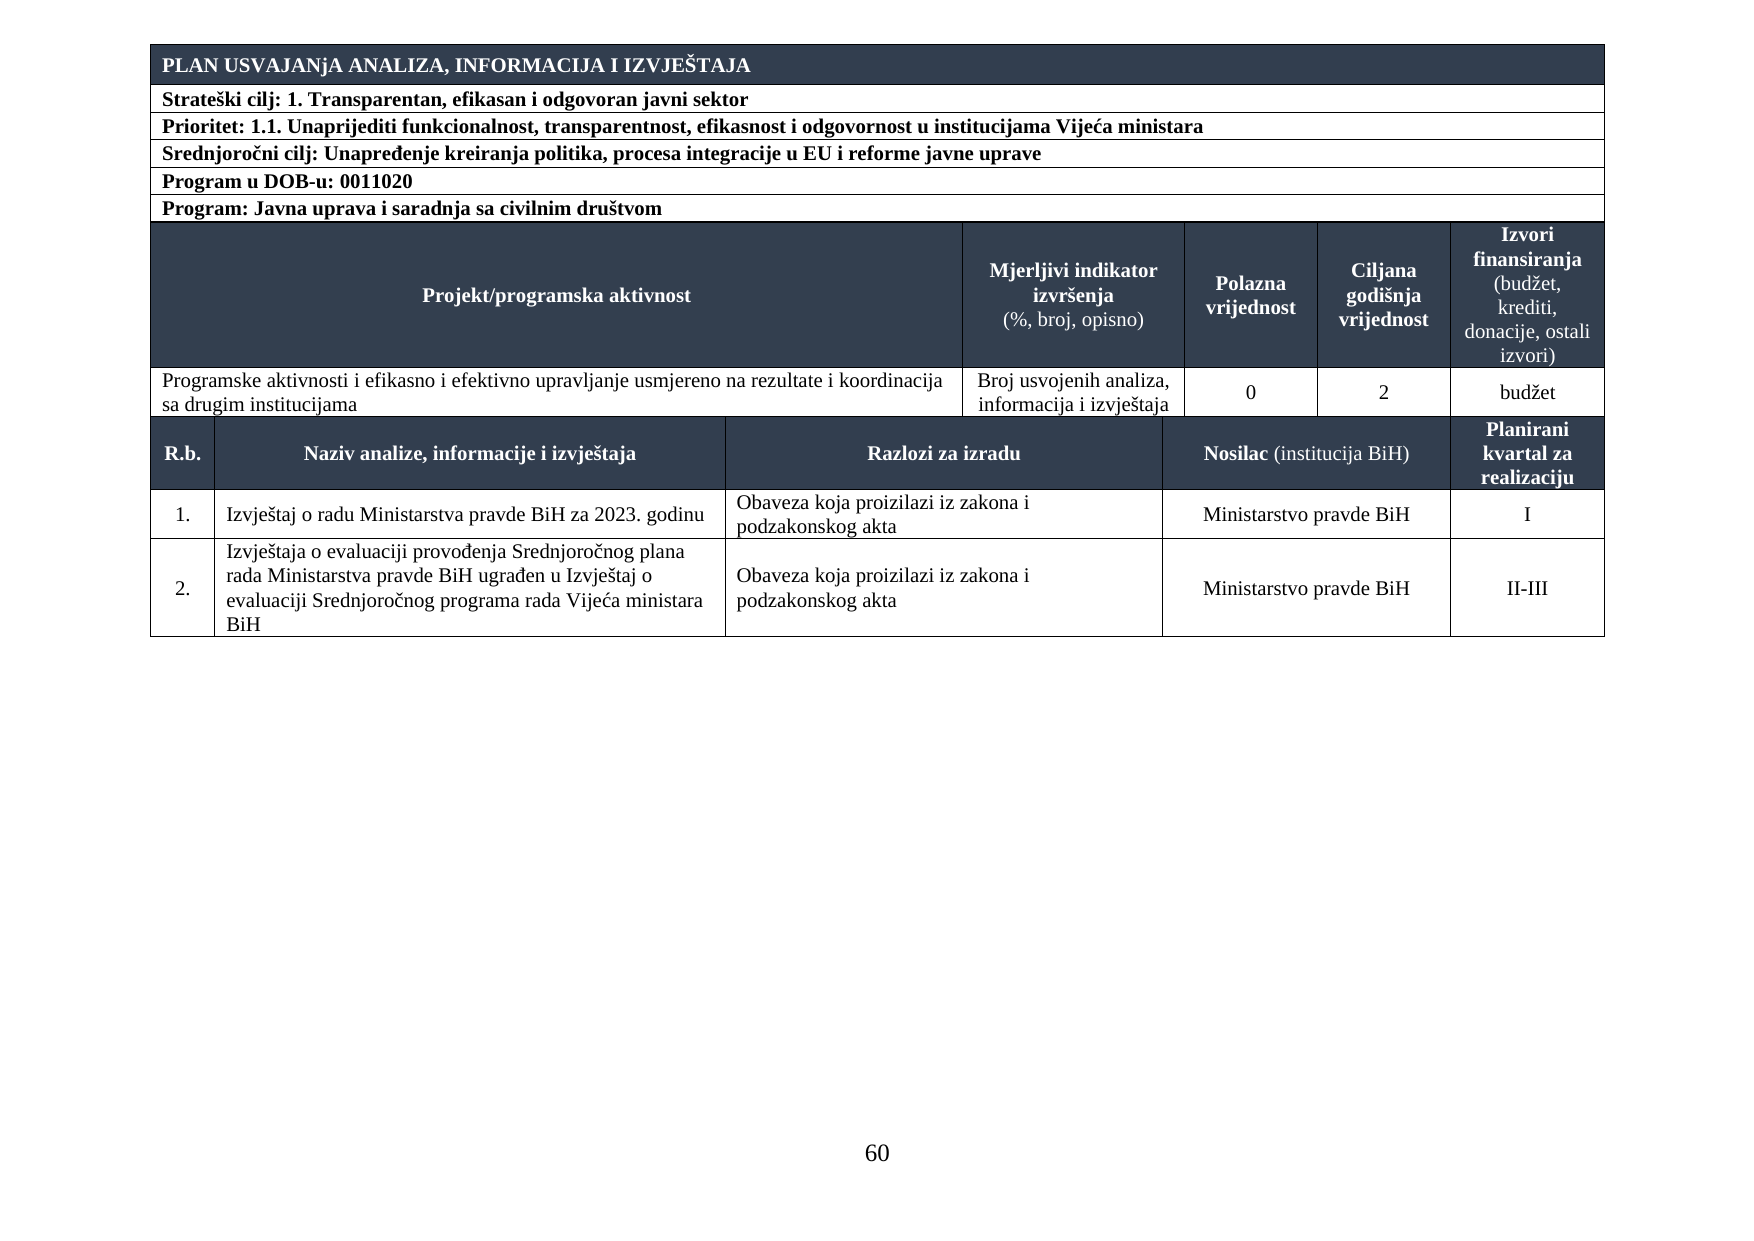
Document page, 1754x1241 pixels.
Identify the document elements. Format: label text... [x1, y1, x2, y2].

table_cell Program: Javna uprava i saradnja sa civilnim društvom [151, 195, 1604, 221]
table_cell Programske aktivnosti i efikasno i efektivno upravljanje usmjereno na rezultate i koordinacija sa drugim institucijama [151, 368, 962, 416]
table_cell Ciljana godišnja vrijednost [1318, 223, 1450, 367]
table_cell Ministarstvo pravde BiH [1163, 490, 1450, 538]
table_cell Broj usvojenih analiza, informacija i izvještaja [963, 368, 1184, 416]
table_cell Ministarstvo pravde BiH [1163, 539, 1450, 636]
table_cell Obaveza koja proizilazi iz zakona i podzakonskog akta [726, 490, 1162, 538]
table_cell budžet [1451, 368, 1604, 416]
table_cell 2 [1318, 368, 1450, 416]
table_cell Polazna vrijednost [1185, 223, 1317, 367]
table_cell Projekt/programska aktivnost [151, 223, 962, 367]
table_cell Izvještaj o radu Ministarstva pravde BiH za 2023. godinu [215, 490, 725, 538]
table_cell Strateški cilj: 1. Transparentan, efikasan i odgovoran javni sektor [151, 85, 1604, 112]
table_cell R.b. [151, 417, 214, 489]
table_cell Izvještaja o evaluaciji provođenja Srednjoročnog plana rada Ministarstva pravde BiH ugrađen u Izvještaj o evaluaciji Srednjoročnog programa rada Vijeća ministara BiH [215, 539, 725, 636]
table_cell Nosilac (institucija BiH) [1163, 417, 1450, 489]
table_cell 1. [151, 490, 214, 538]
table_cell Izvori finansiranja (budžet, krediti, donacije, ostali izvori) [1451, 223, 1604, 367]
table_cell Obaveza koja proizilazi iz zakona i podzakonskog akta [726, 539, 1162, 636]
table_cell Razlozi za izradu [726, 417, 1162, 489]
table_header PLAN USVAJANjA ANALIZA, INFORMACIJA I IZVJEŠTAJA [151, 45, 1604, 84]
table_cell 2. [151, 539, 214, 636]
table_cell I [1451, 490, 1604, 538]
table_cell Planirani kvartal za realizaciju [1451, 417, 1604, 489]
table_cell II-III [1451, 539, 1604, 636]
table_cell Naziv analize, informacije i izvještaja [215, 417, 725, 489]
table_cell 0 [1185, 368, 1317, 416]
table_cell Mjerljivi indikator izvršenja (%, broj, opisno) [963, 223, 1184, 367]
table_cell Srednjoročni cilj: Unapređenje kreiranja politika, procesa integracije u EU i reforme javne uprave [151, 140, 1604, 167]
table_cell Prioritet: 1.1. Unaprijediti funkcionalnost, transparentnost, efikasnost i odgovornost u institucijama Vijeća ministara [151, 113, 1604, 139]
table_cell Program u DOB-u: 0011020 [151, 168, 1604, 194]
